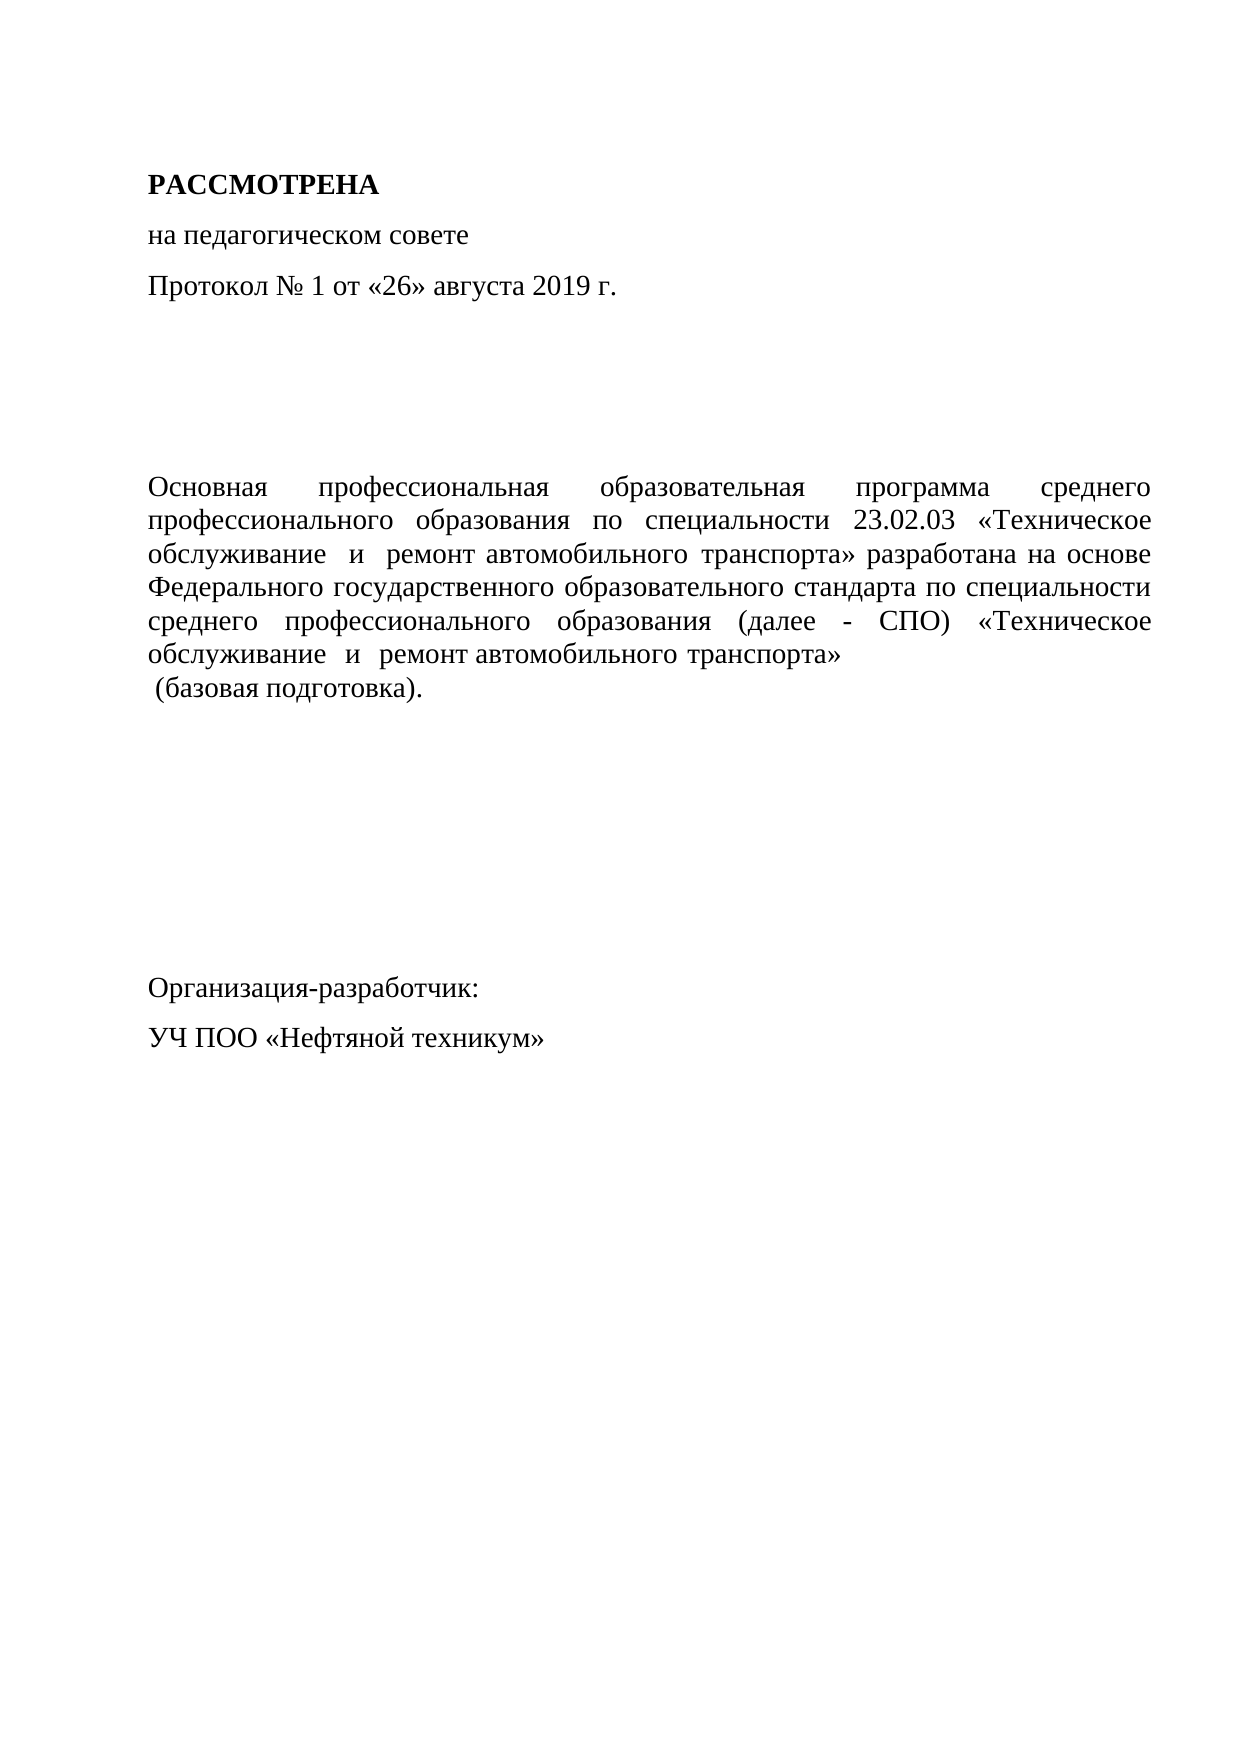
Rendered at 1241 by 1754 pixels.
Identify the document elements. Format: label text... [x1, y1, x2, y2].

text Организация-разработчик: [148, 970, 1152, 1003]
text РАССМОТРЕНА [148, 167, 1152, 201]
text УЧ ПОО «Нефтяной техникум» [148, 1020, 1152, 1054]
text Основная профессиональная образовательная программа среднего профессионального образования по специальности 23.02.03 «Техническое обслуживание и ремонт автомобильного транспорта» разработана на основе Федерального государственного образовательного стандарта по специальности среднего профессионального образования (далее - СПО) «Техническое обслуживание и ремонт автомобильного транспорта» [148, 469, 1152, 670]
text на педагогическом совете [148, 217, 1152, 251]
text Протокол № 1 от «26» августа 2019 г. [148, 268, 1152, 301]
text (базовая подготовка). [148, 670, 1152, 704]
